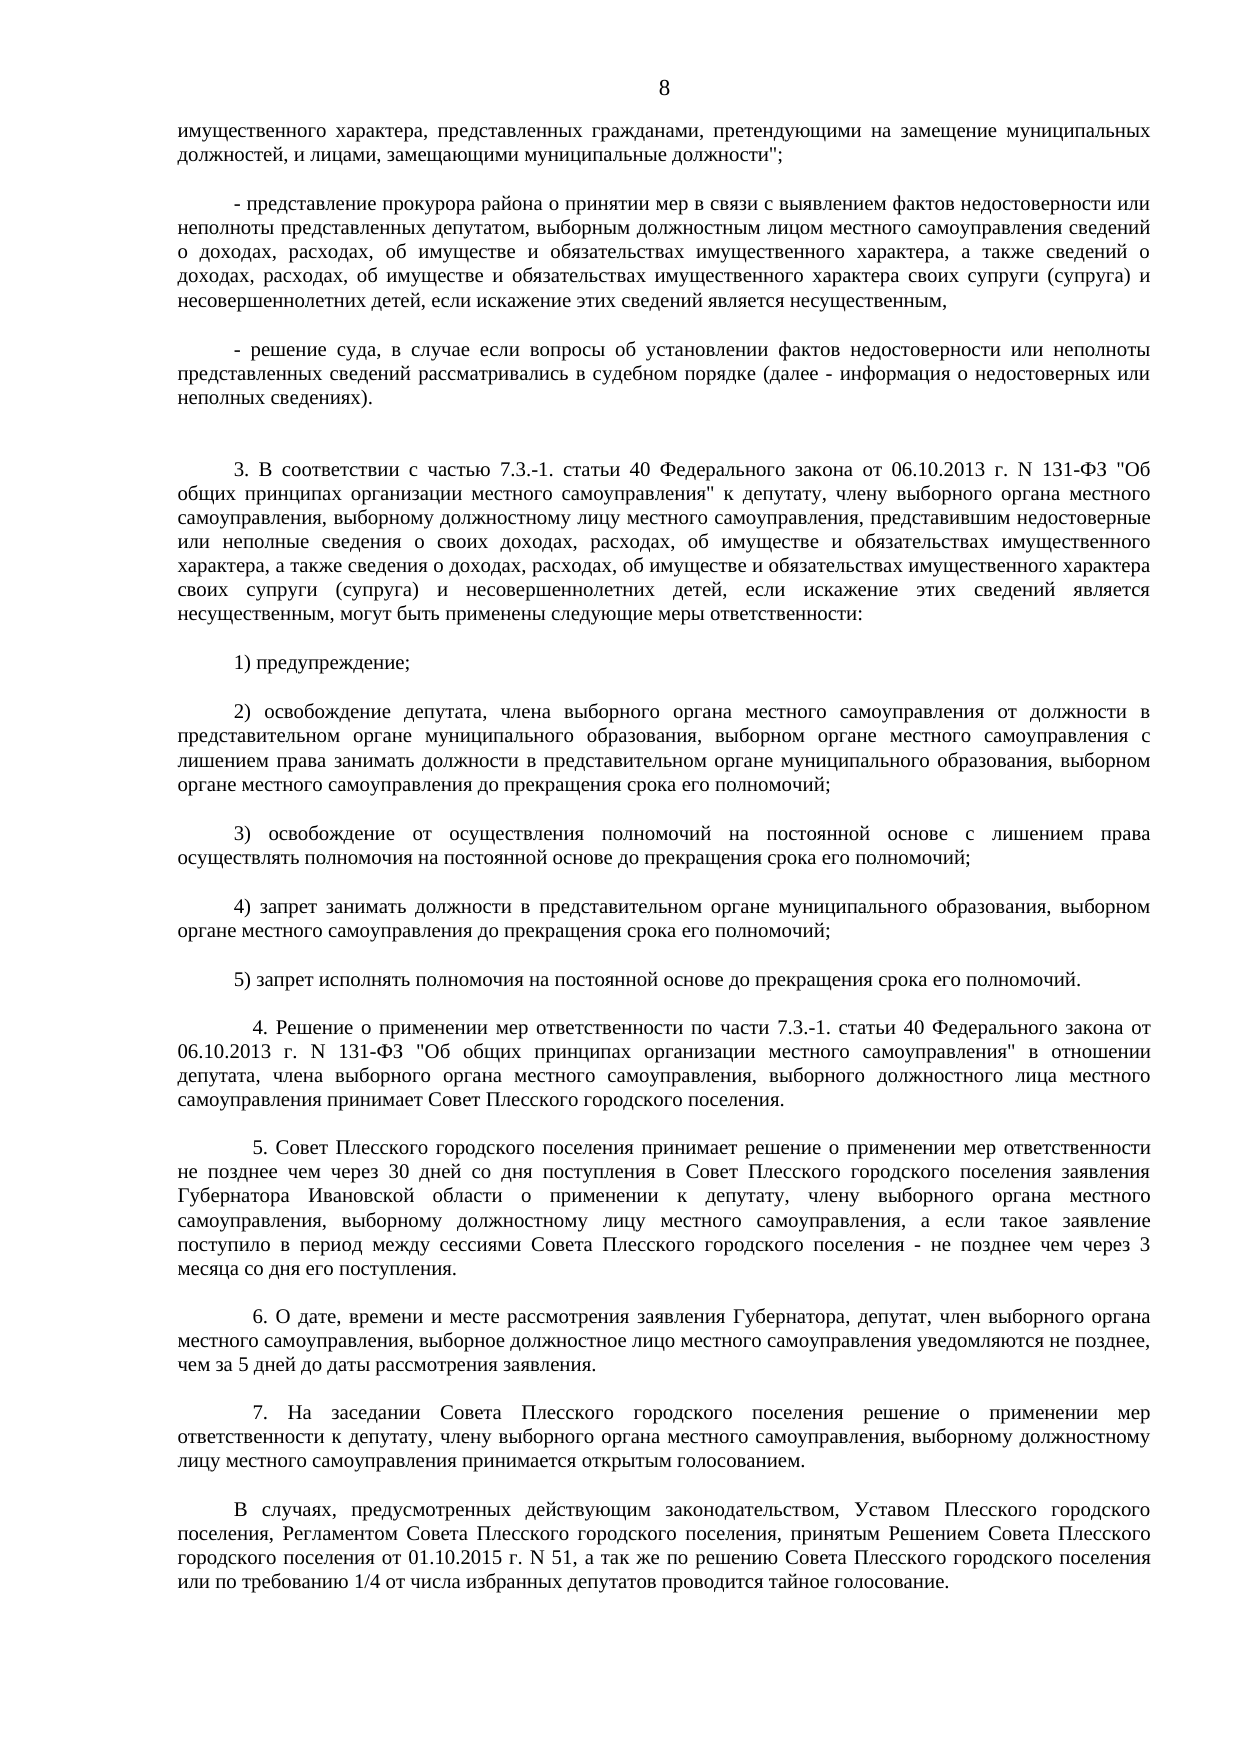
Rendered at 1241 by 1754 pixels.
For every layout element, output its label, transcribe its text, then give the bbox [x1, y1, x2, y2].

text 5) запрет исполнять полномочия на постоянной основе до прекращения срока его полномочий. [177, 967, 1152, 991]
text - решение суда, в случае если вопросы об установлении фактов недостоверности или неполноты представленных сведений рассматривались в судебном порядке (далее - информация о недостоверных или неполных сведениях). [177, 337, 1152, 409]
text 3. В соответствии с частью 7.3.-1. статьи 40 Федерального закона от 06.10.2013 г. N 131-ФЗ "Об общих принципах организации местного самоуправления" к депутату, члену выборного органа местного самоуправления, выборному должностному лицу местного самоуправления, представившим недостоверные или неполные сведения о своих доходах, расходах, об имуществе и обязательствах имущественного характера, а также сведения о доходах, расходах, об имуществе и обязательствах имущественного характера своих супруги (супруга) и несовершеннолетних детей, если искажение этих сведений является несущественным, могут быть применены следующие меры ответственности: [177, 457, 1152, 625]
text - представление прокурора района о принятии мер в связи с выявлением фактов недостоверности или неполноты представленных депутатом, выборным должностным лицом местного самоуправления сведений о доходах, расходах, об имуществе и обязательствах имущественного характера, а также сведений о доходах, расходах, об имуществе и обязательствах имущественного характера своих супруги (супруга) и несовершеннолетних детей, если искажение этих сведений является несущественным, [177, 191, 1152, 312]
text 1) предупреждение; [177, 650, 1152, 674]
text 6. О дате, времени и месте рассмотрения заявления Губернатора, депутат, член выборного органа местного самоуправления, выборное должностное лицо местного самоуправления уведомляются не позднее, чем за 5 дней до даты рассмотрения заявления. [177, 1304, 1152, 1376]
text В случаях, предусмотренных действующим законодательством, Уставом Плесского городского поселения, Регламентом Совета Плесского городского поселения, принятым Решением Совета Плесского городского поселения от 01.10.2015 г. N 51, а так же по решению Совета Плесского городского поселения или по требованию 1/4 от числа избранных депутатов проводится тайное голосование. [177, 1497, 1152, 1593]
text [177, 118, 1152, 166]
text 4. Решение о применении мер ответственности по части 7.3.-1. статьи 40 Федерального закона от 06.10.2013 г. N 131-ФЗ "Об общих принципах организации местного самоуправления" в отношении депутата, члена выборного органа местного самоуправления, выборного должностного лица местного самоуправления принимает Совет Плесского городского поселения. [177, 1015, 1152, 1111]
text 7. На заседании Совета Плесского городского поселения решение о применении мер ответственности к депутату, члену выборного органа местного самоуправления, выборному должностному лицу местного самоуправления принимается открытым голосованием. [177, 1400, 1152, 1472]
text 5. Совет Плесского городского поселения принимает решение о применении мер ответственности не позднее чем через 30 дней со дня поступления в Совет Плесского городского поселения заявления Губернатора Ивановской области о применении к депутату, члену выборного органа местного самоуправления, выборному должностному лицу местного самоуправления, а если такое заявление поступило в период между сессиями Совета Плесского городского поселения - не позднее чем через 3 месяца со дня его поступления. [177, 1135, 1152, 1280]
text 3) освобождение от осуществления полномочий на постоянной основе с лишением права осуществлять полномочия на постоянной основе до прекращения срока его полномочий; [177, 821, 1152, 869]
text 4) запрет занимать должности в представительном органе муниципального образования, выборном органе местного самоуправления до прекращения срока его полномочий; [177, 894, 1152, 942]
text 2) освобождение депутата, члена выборного органа местного самоуправления от должности в представительном органе муниципального образования, выборном органе местного самоуправления с лишением права занимать должности в представительном органе муниципального образования, выборном органе местного самоуправления до прекращения срока его полномочий; [177, 699, 1152, 796]
